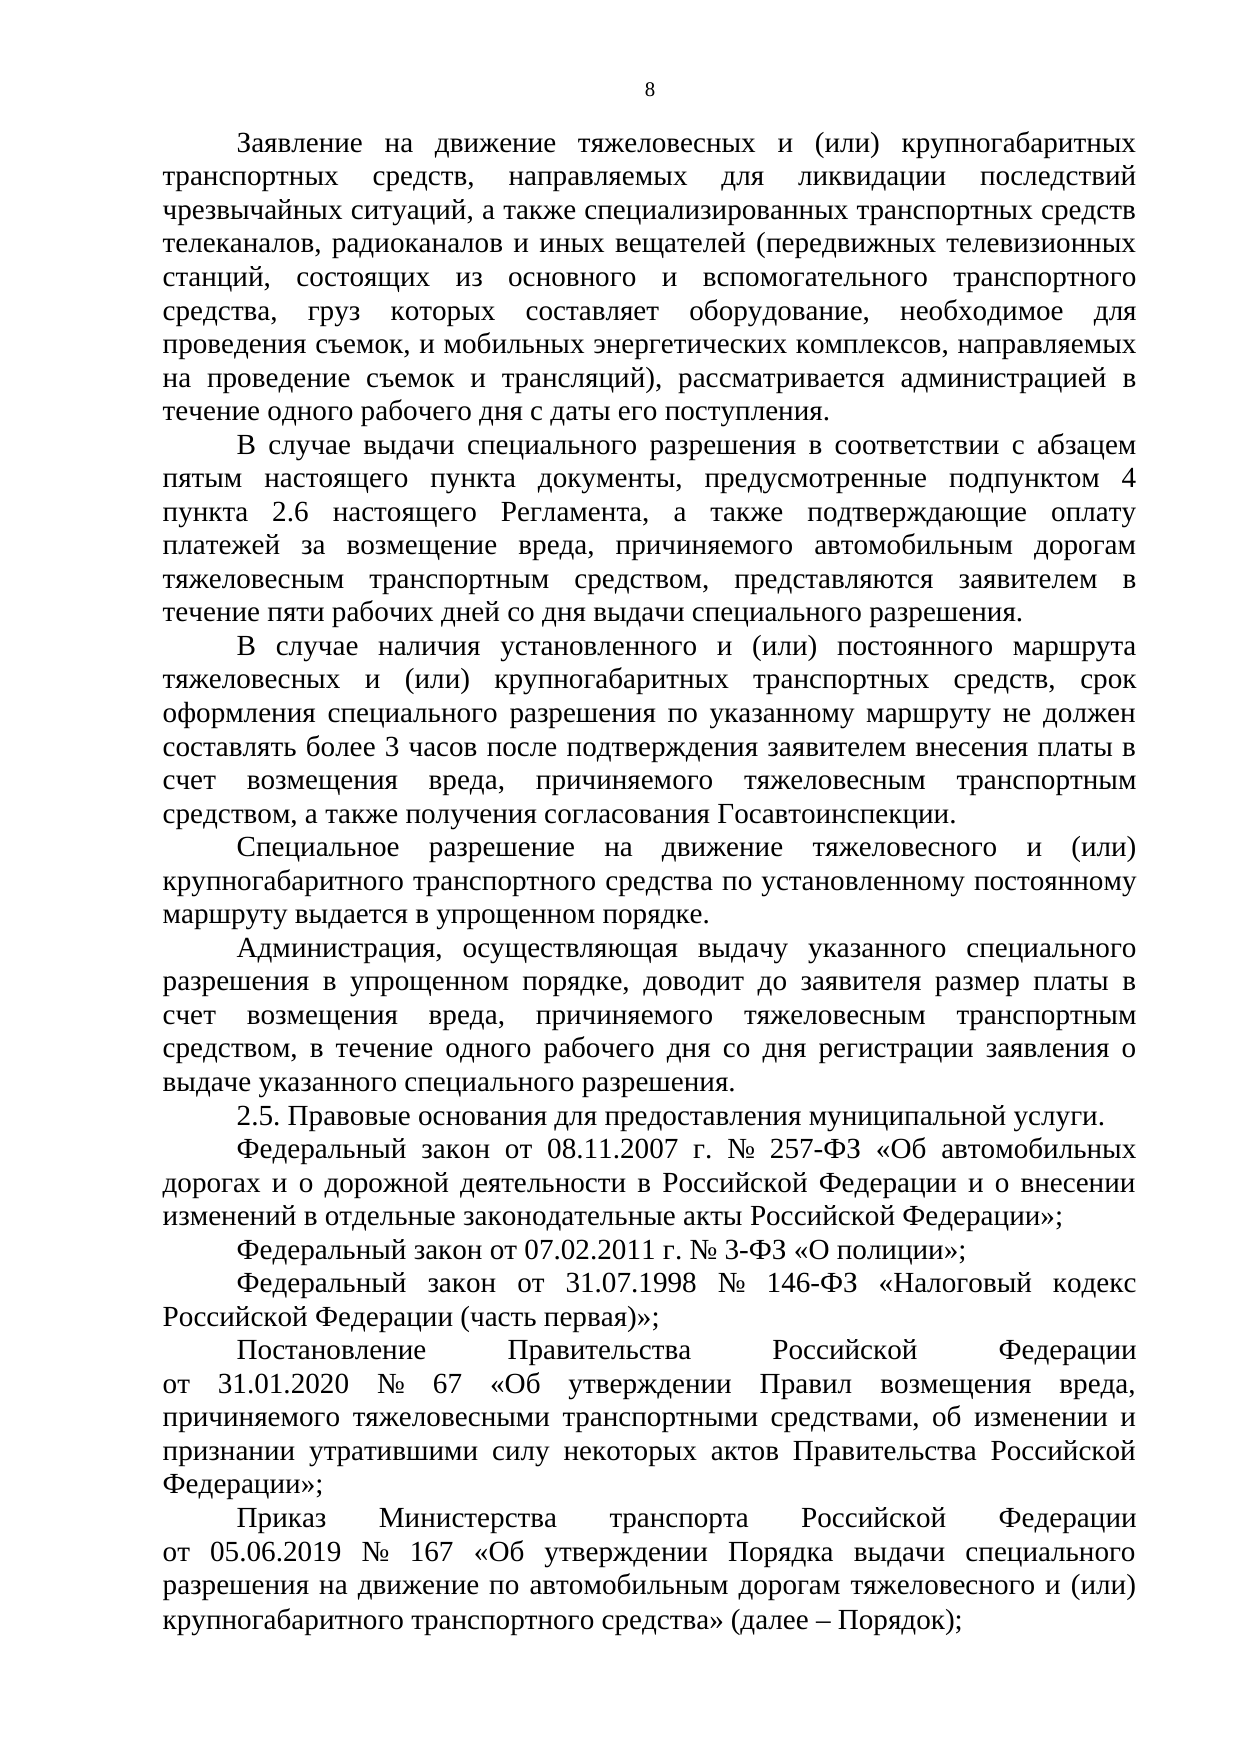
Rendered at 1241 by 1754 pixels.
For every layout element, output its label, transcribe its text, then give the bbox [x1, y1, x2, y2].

title В случае наличия установленного и (или) постоянного маршрута тяжеловесных и (или) крупногабаритных транспортных средств, срок оформления специального разрешения по указанному маршруту не должен составлять более 3 часов после подтверждения заявителем внесения платы в счет возмещения вреда, причиняемого тяжеловесным транспортным средством, а также получения согласования Госавтоинспекции. [162, 628, 1137, 829]
title Администрация, осуществляющая выдачу указанного специального разрешения в упрощенном порядке, доводит до заявителя размер платы в счет возмещения вреда, причиняемого тяжеловесным транспортным средством, в течение одного рабочего дня со дня регистрации заявления о выдаче указанного специального разрешения. [162, 930, 1137, 1098]
text Федеральный закон от 07.02.2011 г. № 3-ФЗ «О полиции»; [162, 1232, 1137, 1265]
text Приказ Министерства транспорта Российской Федерации от 05.06.2019 № 167 «Об утверждении Порядка выдачи специального разрешения на движение по автомобильным дорогам тяжеловесного и (или) крупногабаритного транспортного средства» (далее – Порядок); [162, 1500, 1137, 1636]
text Федеральный закон от 08.11.2007 г. № 257-ФЗ «Об автомобильных дорогах и о дорожной деятельности в Российской Федерации и о внесении изменений в отдельные законодательные акты Российской Федерации»; [162, 1131, 1137, 1232]
text Федеральный закон от 31.07.1998 № 146-ФЗ «Налоговый кодекс Российской Федерации (часть первая)»; [162, 1265, 1137, 1332]
title Заявление на движение тяжеловесных и (или) крупногабаритных транспортных средств, направляемых для ликвидации последствий чрезвычайных ситуаций, а также специализированных транспортных средств телеканалов, радиоканалов и иных вещателей (передвижных телевизионных станций, состоящих из основного и вспомогательного транспортного средства, груз которых составляет оборудование, необходимое для проведения съемок, и мобильных энергетических комплексов, направляемых на проведение съемок и трансляций), рассматривается администрацией в течение одного рабочего дня с даты его поступления. [162, 125, 1137, 427]
text Постановление Правительства Российской Федерации от 31.01.2020 № 67 «Об утверждении Правил возмещения вреда, причиняемого тяжеловесными транспортными средствами, об изменении и признании утратившими силу некоторых актов Правительства Российской Федерации»; [162, 1332, 1137, 1500]
title Специальное разрешение на движение тяжеловесного и (или) крупногабаритного транспортного средства по установленному постоянному маршруту выдается в упрощенном порядке. [162, 829, 1137, 930]
title 2.5. Правовые основания для предоставления муниципальной услуги. [162, 1098, 1137, 1131]
title В случае выдачи специального разрешения в соответствии с абзацем пятым настоящего пункта документы, предусмотренные подпунктом 4 пункта 2.6 настоящего Регламента, а также подтверждающие оплату платежей за возмещение вреда, причиняемого автомобильным дорогам тяжеловесным транспортным средством, представляются заявителем в течение пяти рабочих дней со дня выдачи специального разрешения. [162, 427, 1137, 628]
